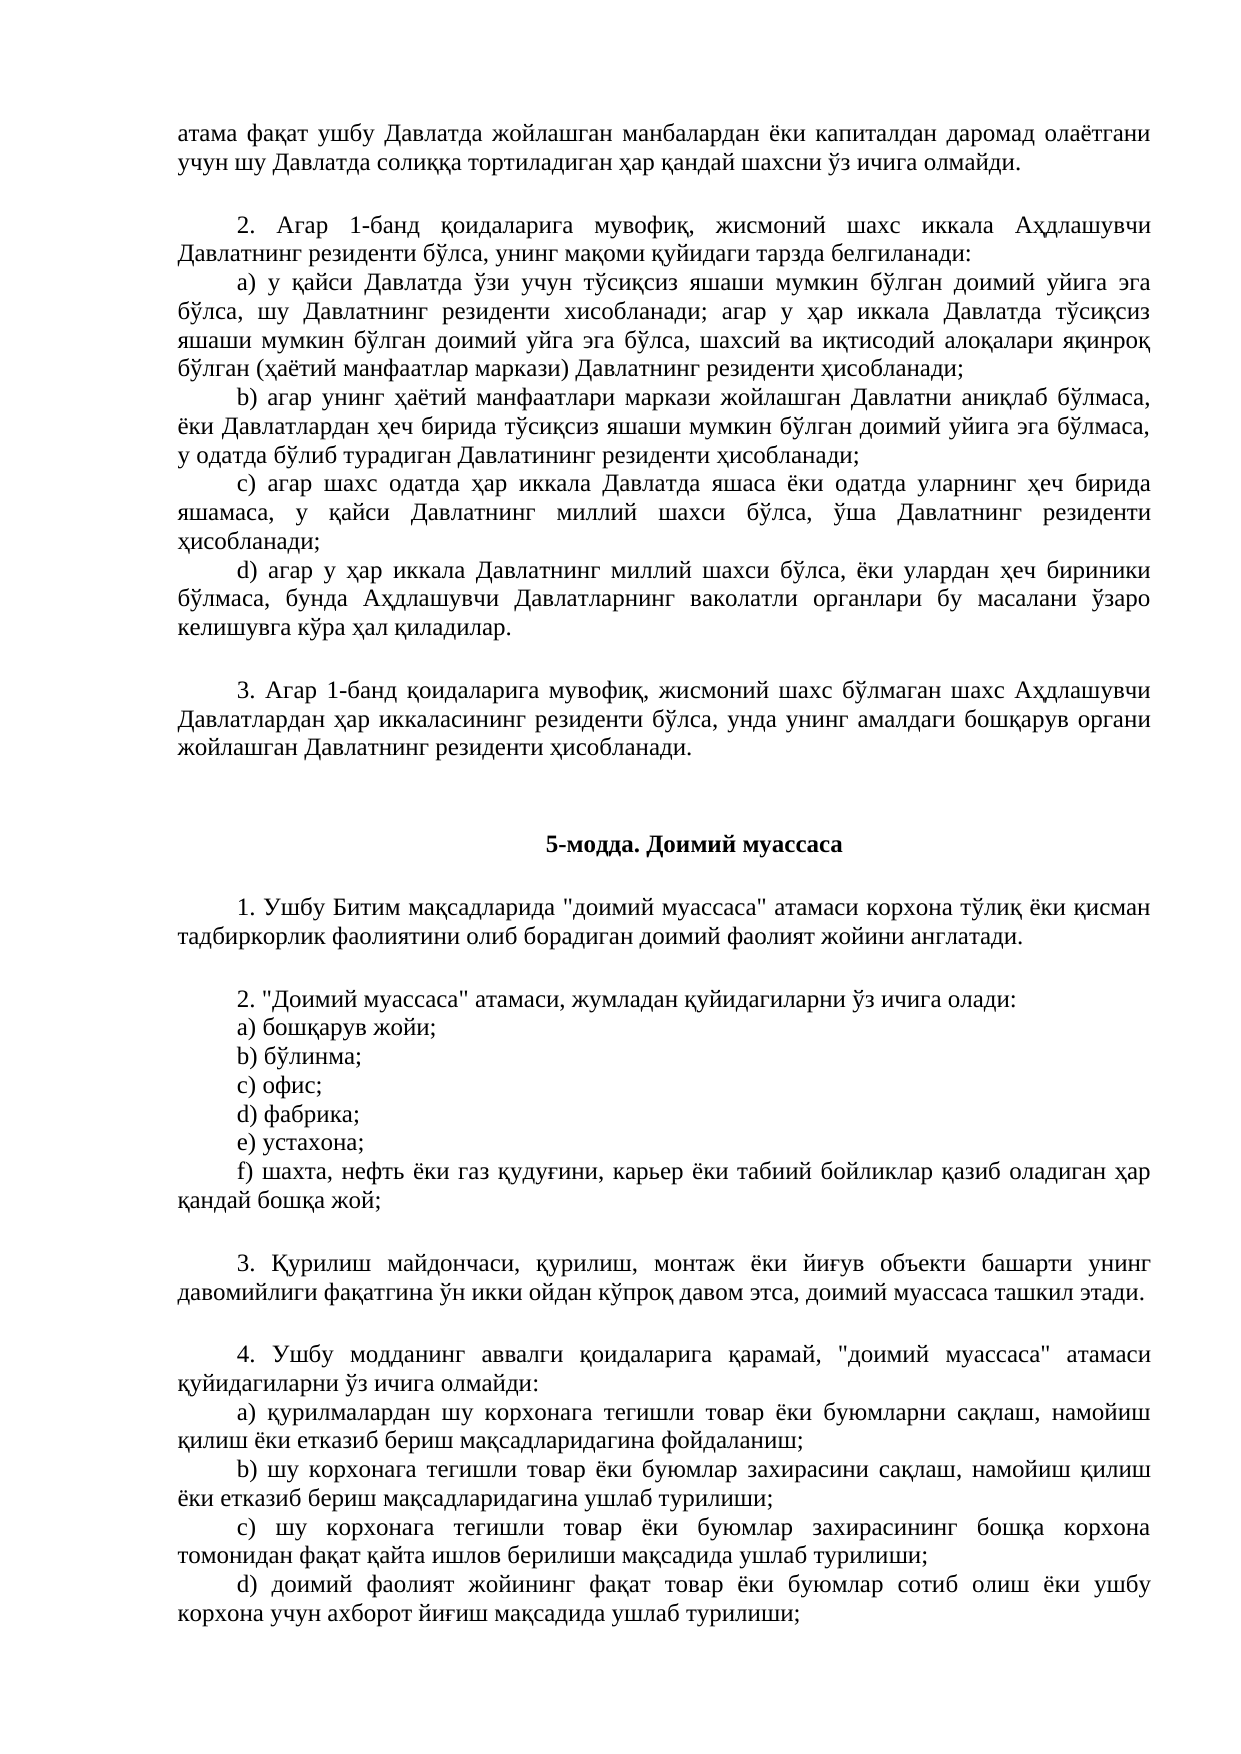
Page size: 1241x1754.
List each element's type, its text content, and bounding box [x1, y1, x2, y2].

text b) агар унинг ҳаётий манфаатлари маркази жойлашган Давлатни аниқлаб бўлмаса, ёки Давлатлардан ҳеч бирида тўсиқсиз яшаши мумкин бўлган доимий уйига эга бўлмаса, у одатда бўлиб турадиган Давлатининг pезиденти ҳисобланади; [177, 382, 1152, 468]
text а) бошқарув жойи; [177, 1012, 1152, 1041]
text 1. Ушбу Битим мақсадларида "доимий муассаса" атамаси корхона тўлиқ ёки қисман тадбиркорлик фаолиятини олиб борадиган доимий фаолият жойини англатади. [177, 892, 1152, 950]
text а) у қайси Давлатда ўзи учун тўсиқсиз яшаши мумкин бўлган доимий уйига эга бўлса, шу Давлатнинг резиденти хисобланади; агар у ҳар иккала Давлатда тўсиқсиз яшаши мумкин бўлган доимий уйга эга бўлса, шахсий ва иқтисодий алоқалари яқинроқ бўлган (ҳаётий манфаатлар маркази) Давлатнинг pезиденти ҳисобланади; [177, 267, 1152, 382]
text 2. Агар 1-банд қоидаларига мувофиқ, жисмоний шахс иккала Аҳдлашувчи Давлатнинг pезиденти бўлса, унинг мақоми қуйидаги тарзда белгиланади: [177, 210, 1152, 267]
text 2. "Доимий муассаса" атамаси, жумладан қуйидагиларни ўз ичига олади: [177, 984, 1152, 1012]
text d) фабрика; [177, 1099, 1152, 1127]
text d) агар у ҳар иккала Давлатнинг миллий шахси бўлса, ёки улардан ҳеч бириники бўлмаса, бунда Аҳдлашувчи Давлатларнинг ваколатли органлаpи бу масалани ўзаро келишувга кўра ҳал қиладилар. [177, 555, 1152, 641]
text b) шу коpхонага тегишли товар ёки буюмлар захирасини сақлаш, намойиш қилиш ёки етказиб бериш мақсадларидагина ушлаб турилиши; [177, 1454, 1152, 1512]
text 3. Агар 1-банд қоидаларига мувофиқ, жисмоний шахс бўлмаган шахс Аҳдлашувчи Давлатлардан ҳар иккаласининг резиденти бўлса, унда унинг амалдаги бошқарув органи жойлашган Давлатнинг резиденти ҳисобланади. [177, 675, 1152, 761]
text с) шу коpхонага тегишли товар ёки буюмлар захирасининг бошқа коpхона томонидан фақат қайта ишлов берилиши мақсадида ушлаб турилиши; [177, 1512, 1152, 1569]
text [177, 118, 1152, 176]
text b) бўлинма; [177, 1041, 1152, 1070]
text d) доимий фаолият жойининг фақат товар ёки буюмлар сотиб олиш ёки ушбу коpхона учун ахборот йиғиш мақсадида ушлаб турилиши; [177, 1569, 1152, 1627]
text c) агар шахс одатда ҳар иккала Давлатда яшаса ёки одатда уларнинг ҳеч бирида яшамаса, у қайси Давлатнинг миллий шахси бўлса, ўша Давлатнинг резиденти ҳисобланади; [177, 468, 1152, 555]
text а) қурилмалардан шу коpхонага тегишли товар ёки буюмларни сақлаш, намойиш қилиш ёки етказиб бериш мақсадларидагина фойдаланиш; [177, 1397, 1152, 1454]
text 3. Қурилиш майдончаси, қурилиш, монтаж ёки йиғув объекти башарти унинг давомийлиги фақатгина ўн икки ойдан кўпроқ давом этса, доимий муассаса ташкил этади. [177, 1248, 1152, 1305]
text c) офис; [177, 1070, 1152, 1099]
text 4. Ушбу модданинг аввалги қоидаларига қарамай, "доимий муассаса" атамаси қуйидагиларни ўз ичига олмайди: [177, 1339, 1152, 1397]
text е) устахона; [177, 1127, 1152, 1156]
text 5-модда. Доимий муассаса [177, 829, 1152, 858]
text f) шахта, нефть ёки газ қудуғини, карьер ёки табиий бойликлар қазиб оладиган ҳар қандай бошқа жой; [177, 1156, 1152, 1214]
